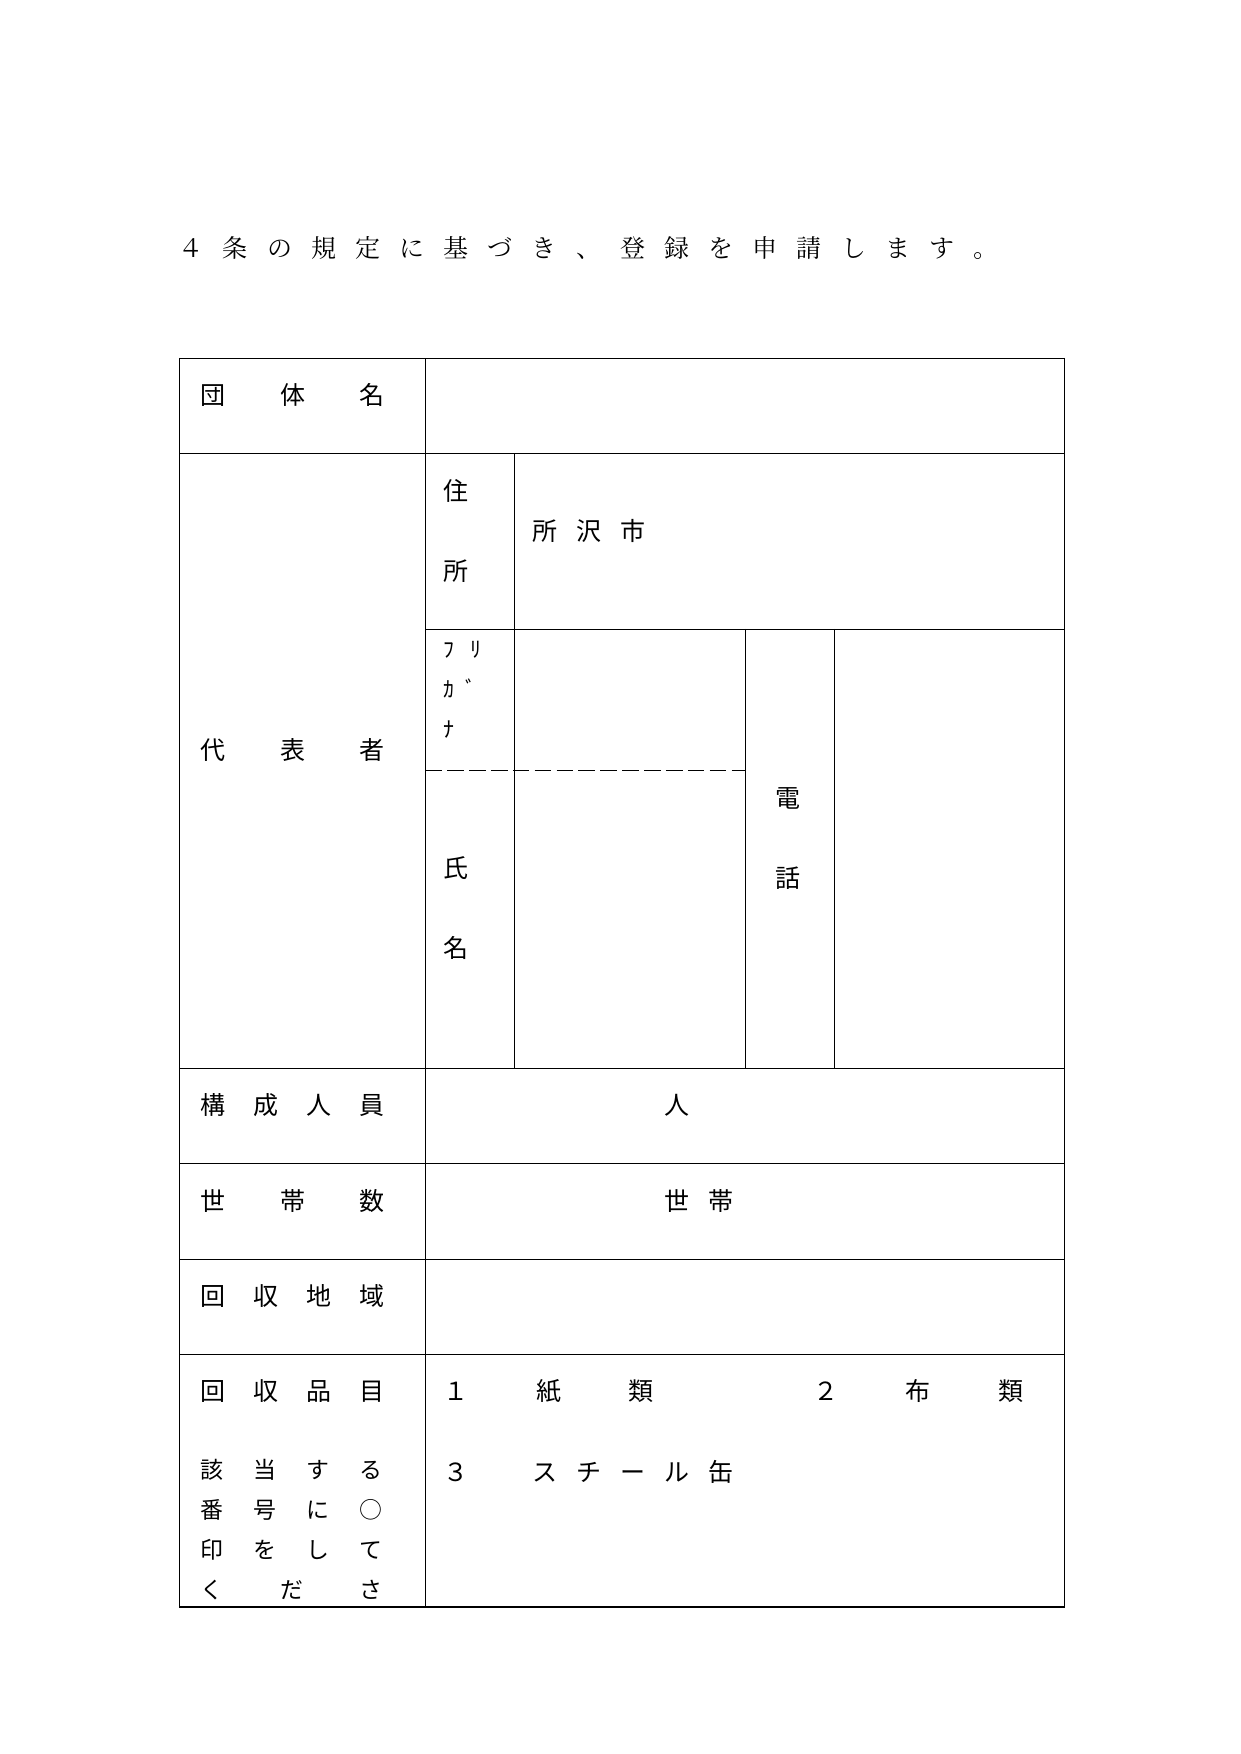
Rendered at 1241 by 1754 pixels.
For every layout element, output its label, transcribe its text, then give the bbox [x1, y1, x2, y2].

table_cell [426, 1260, 1064, 1354]
table_cell 人 [426, 1069, 1064, 1163]
table_cell 回収地域 [180, 1260, 425, 1354]
table_cell 世帯数 [180, 1164, 425, 1259]
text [178, 212, 1062, 281]
table_cell [835, 630, 1064, 1068]
table_cell [515, 630, 745, 770]
table_cell ﾌﾘｶﾞﾅ [426, 630, 514, 770]
table_cell 世帯 [426, 1164, 1064, 1259]
table_cell 所沢市 [515, 454, 1064, 629]
table_cell [515, 770, 745, 1068]
table_cell 構成人員 [180, 1069, 425, 1163]
table_cell 住所 [426, 454, 514, 629]
table_cell 代表者 [180, 454, 425, 1068]
table_header 団体名 [180, 359, 425, 453]
table_cell 電話 [746, 630, 834, 1068]
table_header [426, 359, 1064, 453]
table_cell 氏名 [426, 770, 514, 1068]
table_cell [426, 1355, 1064, 1606]
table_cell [180, 1355, 425, 1606]
